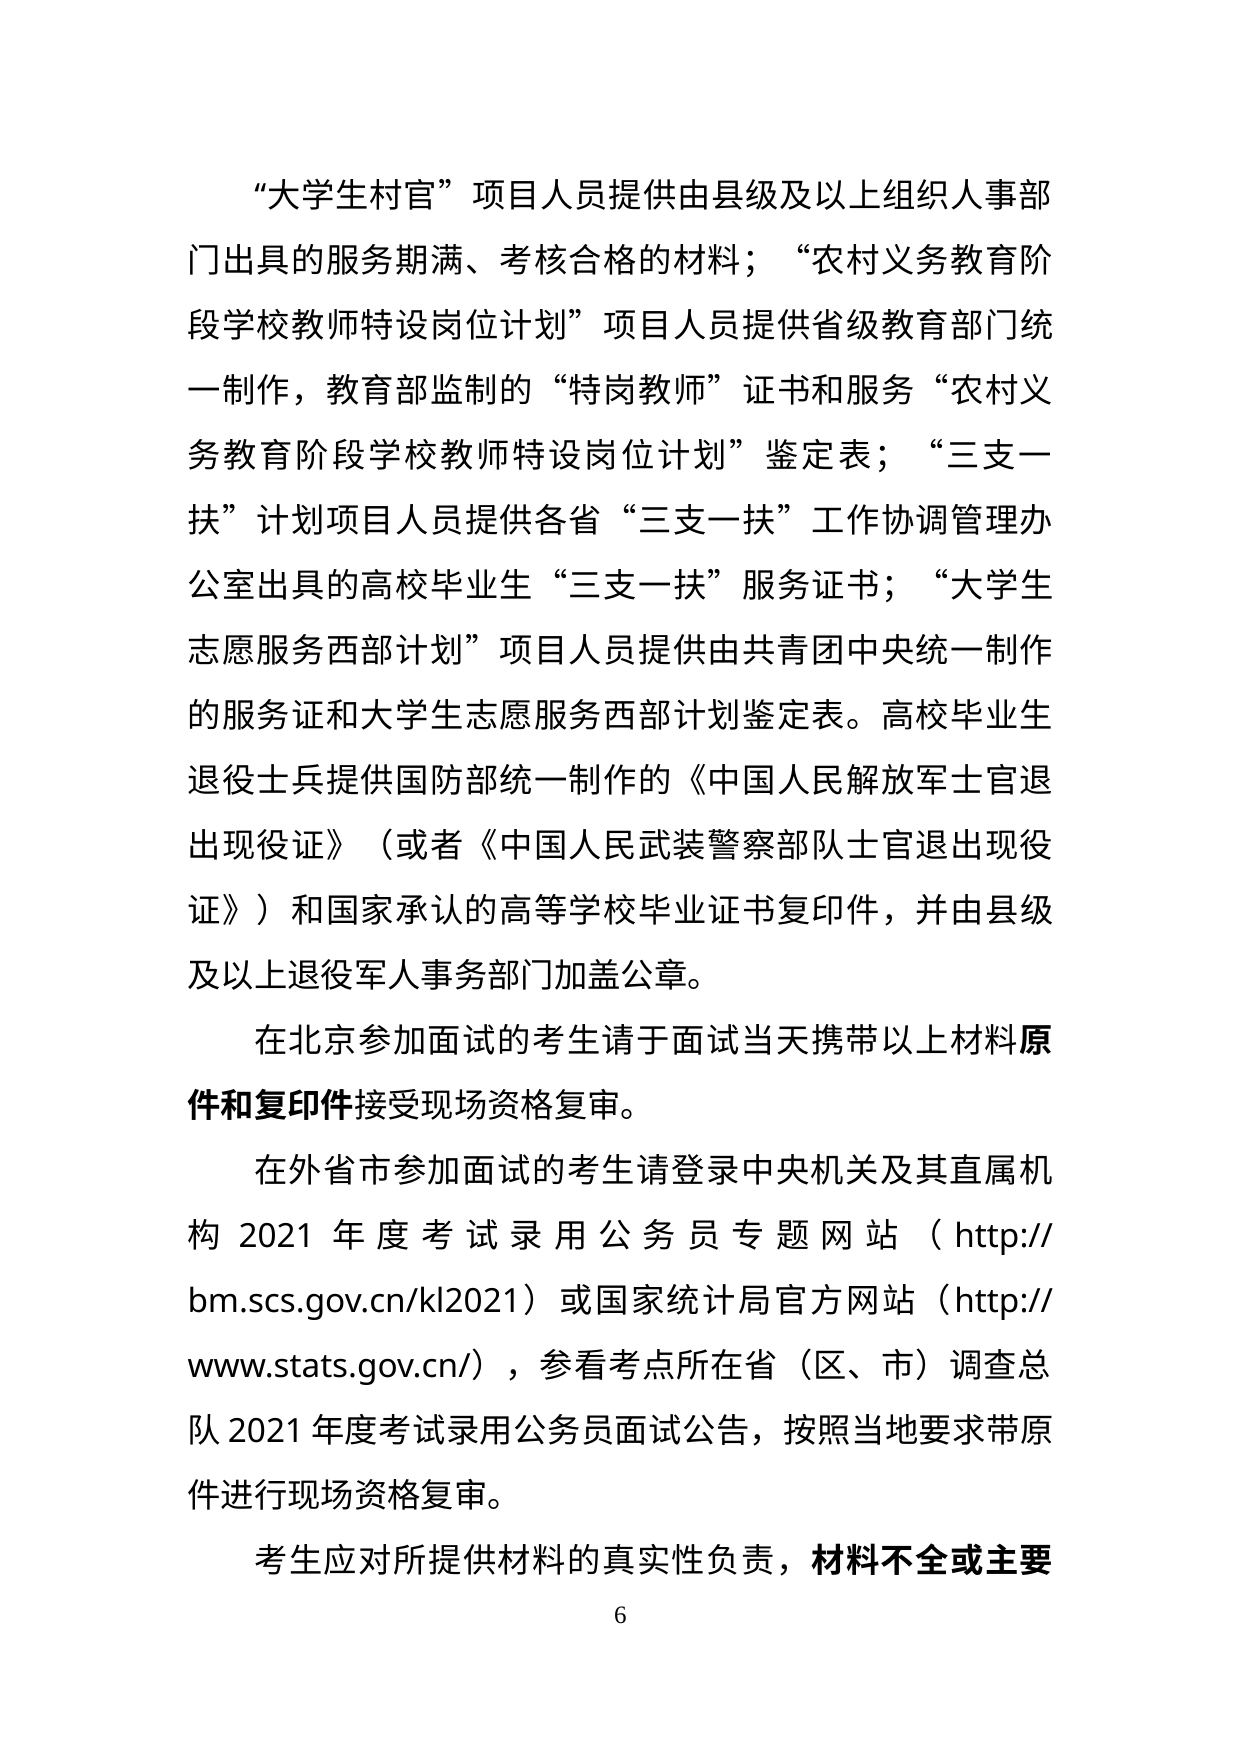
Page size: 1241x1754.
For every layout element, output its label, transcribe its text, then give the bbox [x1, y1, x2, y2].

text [187, 1525, 1053, 1590]
text 在外省市参加面试的考生请登录中央机关及其直属机构2021年度考试录用公务员专题网站（http://bm.scs.gov.cn/kl2021）或国家统计局官方网站（http://www.stats.gov.cn/），参看考点所在省（区、市）调查总队2021年度考试录用公务员面试公告，按照当地要求带原件进行现场资格复审。 [187, 1135, 1053, 1525]
text “大学生村官”项目人员提供由县级及以上组织人事部门出具的服务期满、考核合格的材料；“农村义务教育阶段学校教师特设岗位计划”项目人员提供省级教育部门统一制作，教育部监制的“特岗教师”证书和服务“农村义务教育阶段学校教师特设岗位计划”鉴定表；“三支一扶”计划项目人员提供各省“三支一扶”工作协调管理办公室出具的高校毕业生“三支一扶”服务证书；“大学生志愿服务西部计划”项目人员提供由共青团中央统一制作的服务证和大学生志愿服务西部计划鉴定表。高校毕业生退役士兵提供国防部统一制作的《中国人民解放军士官退出现役证》（或者《中国人民武装警察部队士官退出现役证》）和国家承认的高等学校毕业证书复印件，并由县级及以上退役军人事务部门加盖公章。 [187, 160, 1053, 1005]
text 在北京参加面试的考生请于面试当天携带以上材料原件和复印件接受现场资格复审。 [187, 1005, 1053, 1135]
